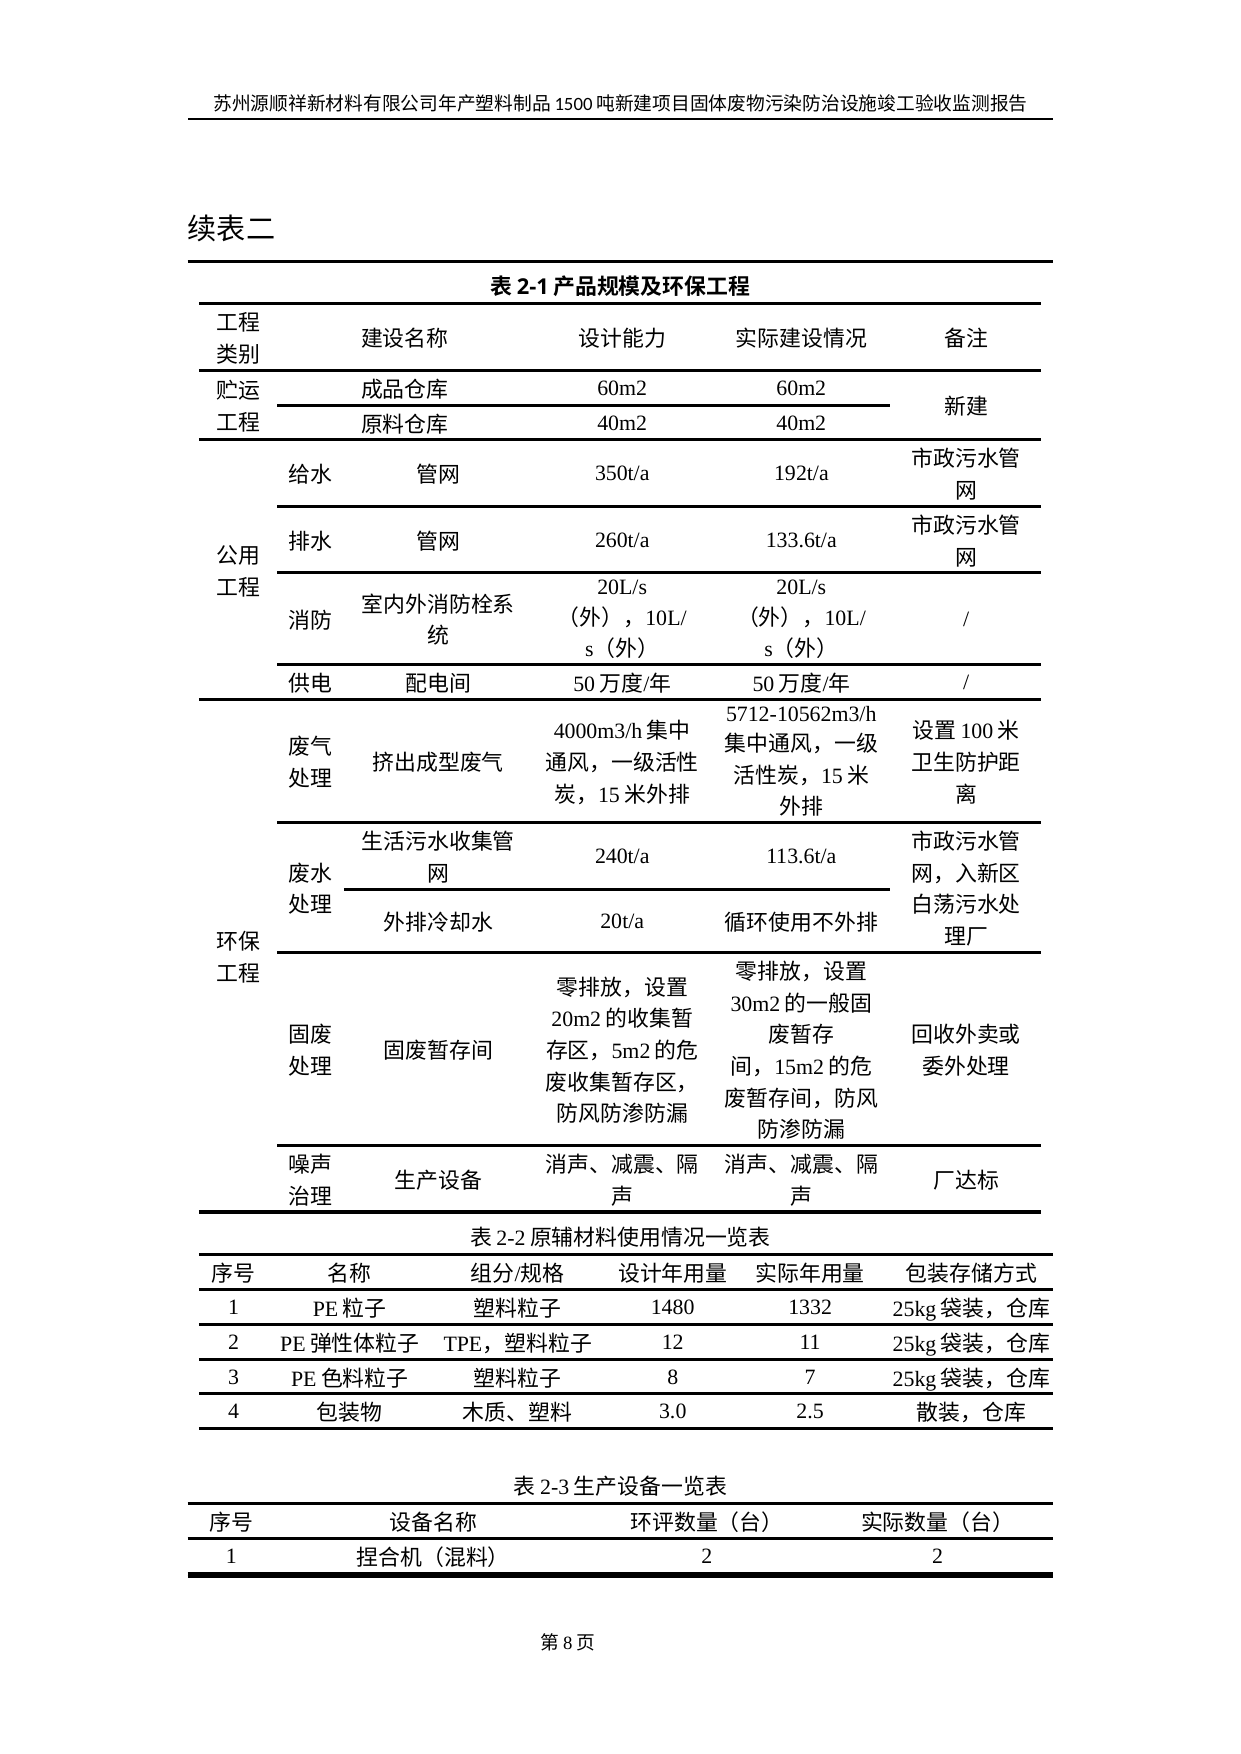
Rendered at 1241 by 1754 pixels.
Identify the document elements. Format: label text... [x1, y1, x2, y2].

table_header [188, 1540, 1053, 1572]
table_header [188, 1505, 1053, 1537]
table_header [188, 263, 1053, 1502]
text 续表二 [187, 194, 1053, 259]
